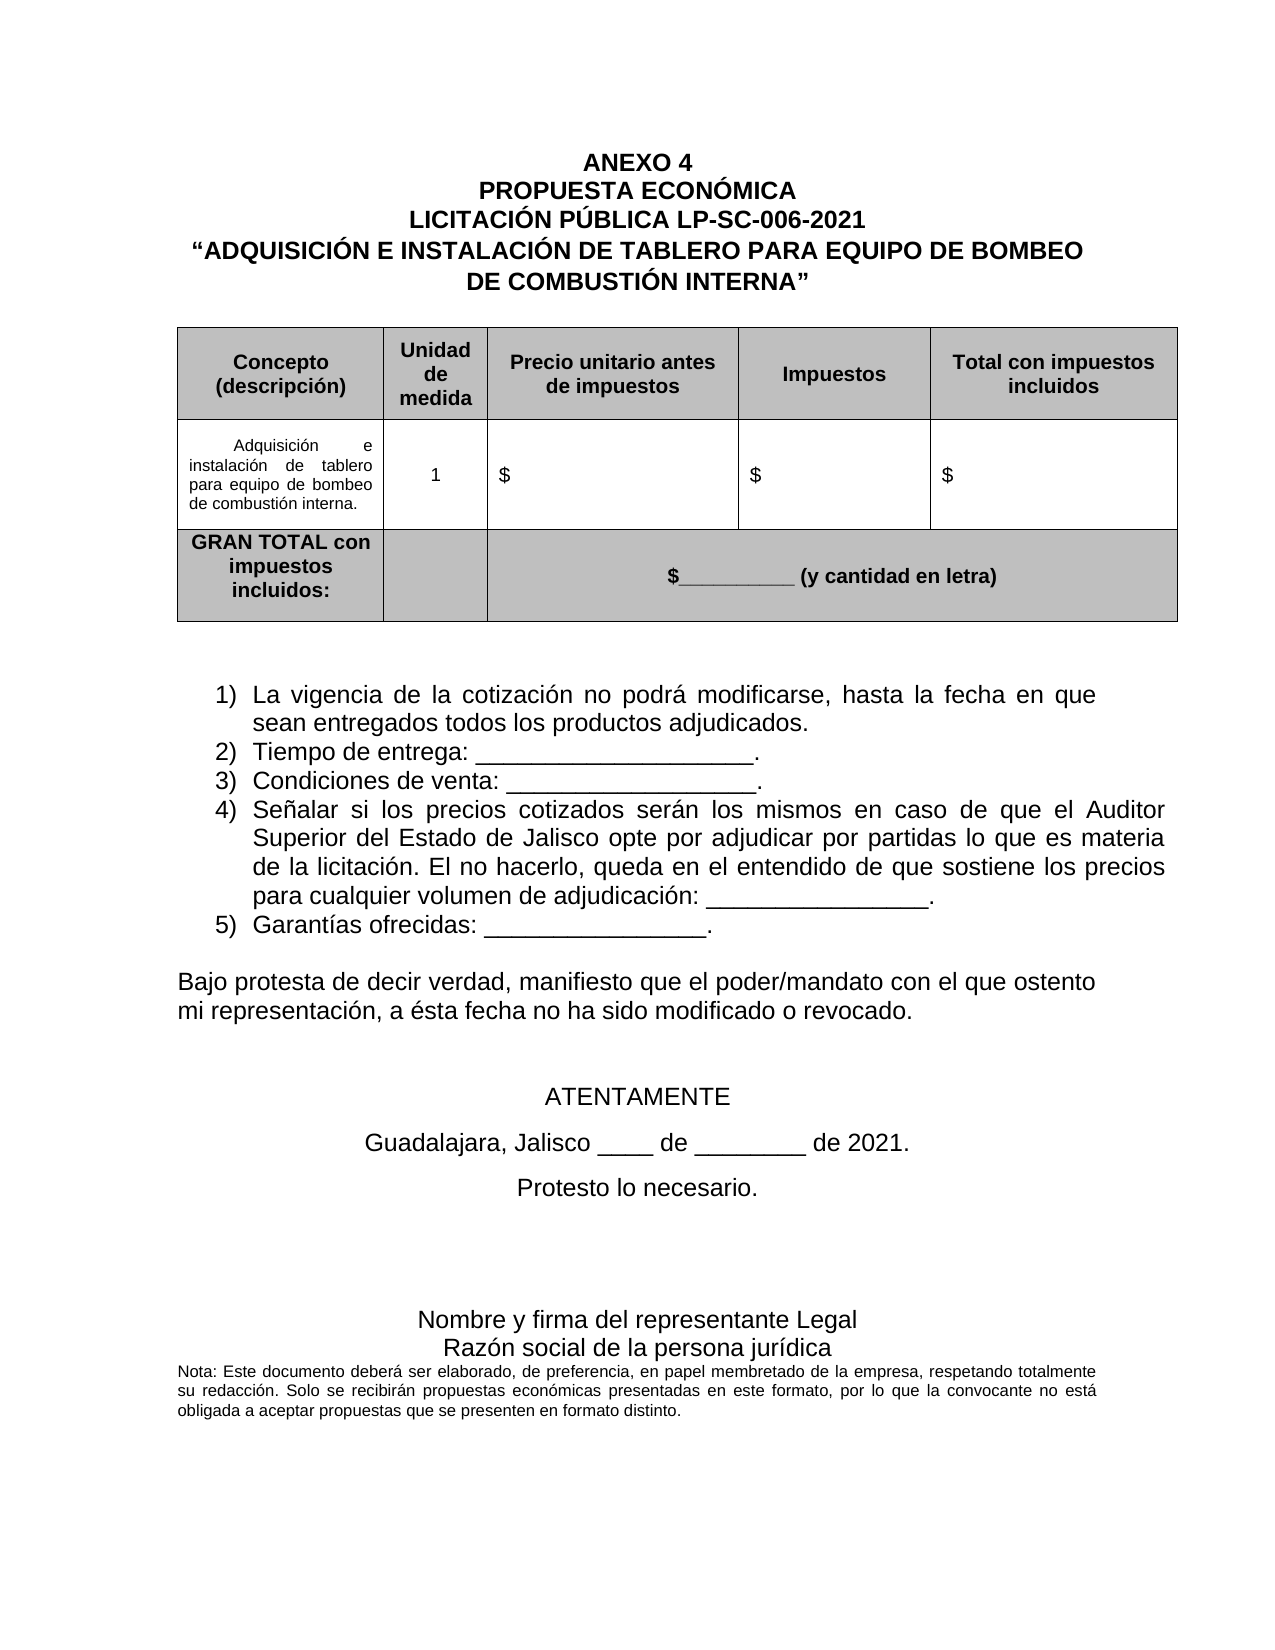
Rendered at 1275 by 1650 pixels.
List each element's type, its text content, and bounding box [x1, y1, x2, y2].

text PROPUESTA ECONÓMICA [177, 176, 1098, 205]
text Bajo protesta de decir verdad, manifiesto que el poder/mandato con el que ostento mi representación, a ésta fecha no ha sido modificado o revocado. [177, 967, 1098, 1024]
table_header Precio unitario antes de impuestos [488, 328, 738, 419]
text Protesto lo necesario. [177, 1173, 1098, 1202]
table_header Concepto (descripción) [178, 328, 383, 419]
table_header Total con impuestos incluidos [931, 328, 1177, 419]
text Nombre y firma del representante Legal [177, 1304, 1098, 1333]
list La vigencia de la cotización no podrá modificarse, hasta la fecha en que sean entregados todos los productos adjudicados. [215, 679, 1098, 737]
table_header Unidad de medida [384, 328, 487, 419]
table_cell $ [739, 420, 930, 529]
list Señalar si los precios cotizados serán los mismos en caso de que el Auditor Superior del Estado de Jalisco opte por adjudicar por partidas lo que es materia de la licitación. El no hacerlo, queda en el entendido de que sostiene los precios para cualquier volumen de adjudicación: ________________. [215, 794, 1167, 909]
table_cell 1 [384, 420, 487, 529]
table_cell GRAN TOTAL con impuestos incluidos: [178, 530, 383, 621]
text Guadalajara, Jalisco ____ de ________ de 2021. [177, 1127, 1098, 1156]
table_cell $__________ (y cantidad en letra) [488, 530, 1177, 621]
text Razón social de la persona jurídica [177, 1333, 1098, 1362]
text Nota: Este documento deberá ser elaborado, de preferencia, en papel membretado de la empresa, respetando totalmente su redacción. Solo se recibirán propuestas económicas presentadas en este formato, por lo que la convocante no está obligada a aceptar propuestas que se presenten en formato distinto. [177, 1362, 1098, 1419]
text ANEXO 4 [177, 148, 1098, 176]
table_cell [384, 530, 487, 621]
table_cell Adquisición e instalación de tablero para equipo de bombeo de combustión interna. [178, 420, 383, 529]
table_cell $ [931, 420, 1177, 529]
text LICITACIÓN PÚBLICA LP-SC-006-2021 [177, 205, 1098, 234]
list Condiciones de venta: __________________. [215, 766, 1098, 794]
text “ADQUISICIÓN E INSTALACIÓN DE TABLERO PARA EQUIPO DE BOMBEO DE COMBUSTIÓN INTERNA” [177, 236, 1098, 296]
text ATENTAMENTE [177, 1082, 1098, 1111]
table_cell $ [488, 420, 738, 529]
list Garantías ofrecidas: ________________. [215, 909, 1098, 938]
list Tiempo de entrega: ____________________. [215, 737, 1098, 766]
table_header Impuestos [739, 328, 930, 419]
